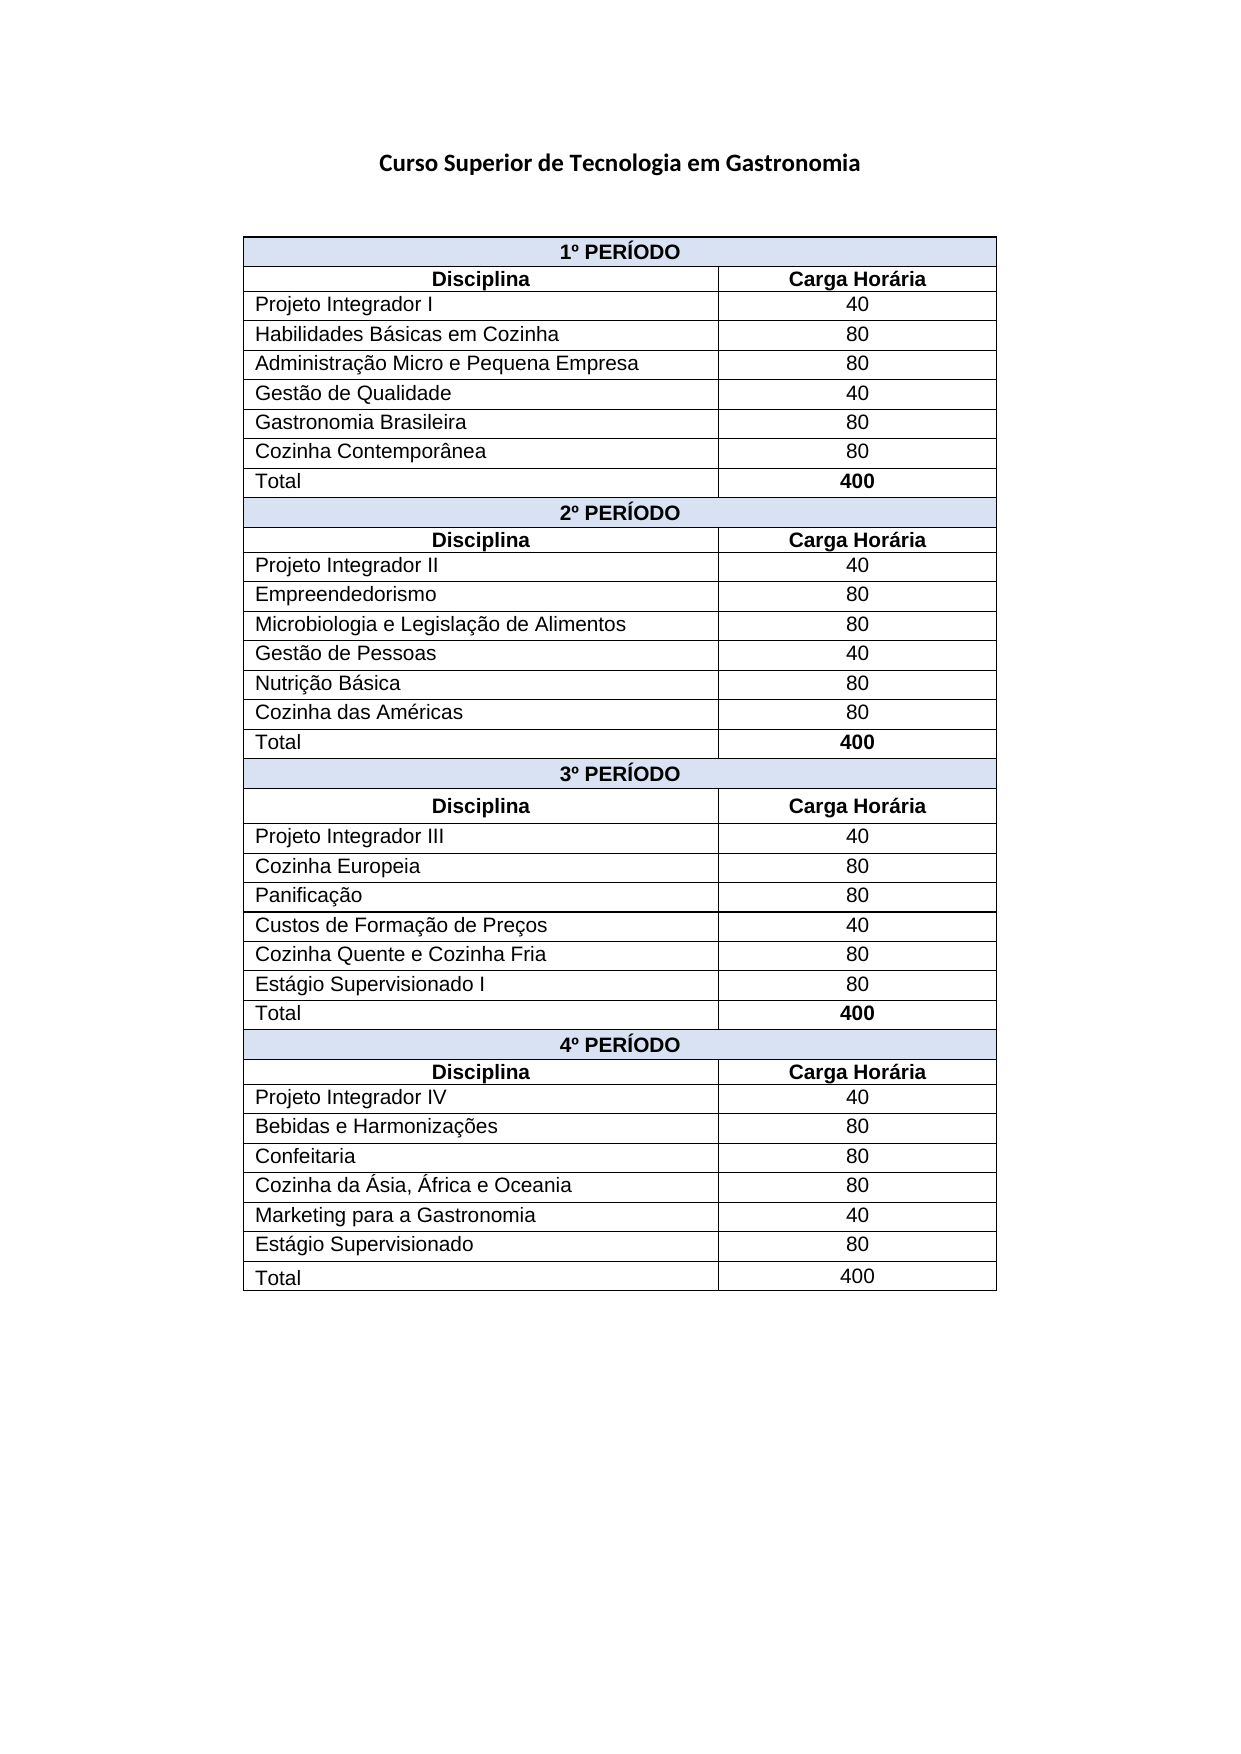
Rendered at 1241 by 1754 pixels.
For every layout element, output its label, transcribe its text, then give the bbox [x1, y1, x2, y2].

table_cell Panificação [244, 883, 718, 911]
table_cell 400 [719, 469, 996, 497]
table_cell Carga Horária [719, 528, 996, 552]
table_cell Disciplina [244, 528, 718, 552]
table_cell 80 [719, 351, 996, 379]
table_cell Total [244, 1262, 718, 1290]
table_cell 40 [719, 824, 996, 852]
table_cell Bebidas e Harmonizações [244, 1114, 718, 1143]
table_cell Gestão de Pessoas [244, 641, 718, 670]
table_cell 40 [719, 1085, 996, 1113]
table_cell Carga Horária [719, 267, 996, 291]
table_cell Cozinha das Américas [244, 700, 718, 729]
table_cell 80 [719, 700, 996, 729]
table_cell Estágio Supervisionado I [244, 971, 718, 1000]
table_cell 40 [719, 380, 996, 409]
table_cell 80 [719, 410, 996, 438]
table_cell 40 [719, 1203, 996, 1231]
table_cell Estágio Supervisionado [244, 1232, 718, 1261]
table_cell 4º PERÍODO [244, 1030, 996, 1059]
table_cell Empreendedorismo [244, 582, 718, 611]
table_cell 400 [719, 730, 996, 758]
table_cell Gastronomia Brasileira [244, 410, 718, 438]
table_cell 80 [719, 854, 996, 882]
table_cell Carga Horária [719, 1060, 996, 1084]
table_cell 80 [719, 1232, 996, 1261]
table_cell Disciplina [244, 1060, 718, 1084]
table_cell Carga Horária [719, 789, 996, 823]
table_cell Gestão de Qualidade [244, 380, 718, 409]
table_cell 80 [719, 971, 996, 1000]
table_cell Habilidades Básicas em Cozinha [244, 321, 718, 350]
table_cell 80 [719, 883, 996, 911]
table_header 1º PERÍODO [244, 238, 996, 266]
table_cell Custos de Formação de Preços [244, 913, 718, 941]
table_cell Administração Micro e Pequena Empresa [244, 351, 718, 379]
table_cell Marketing para a Gastronomia [244, 1203, 718, 1231]
table_cell Projeto Integrador IV [244, 1085, 718, 1113]
table_cell Projeto Integrador III [244, 824, 718, 852]
table_cell 80 [719, 612, 996, 640]
table_cell Total [244, 469, 718, 497]
table_cell Cozinha Europeia [244, 854, 718, 882]
table_cell Cozinha Quente e Cozinha Fria [244, 942, 718, 970]
table_cell 400 [719, 1001, 996, 1029]
table_cell Microbiologia e Legislação de Alimentos [244, 612, 718, 640]
table_cell Projeto Integrador I [244, 292, 718, 320]
table_cell Nutrição Básica [244, 671, 718, 699]
table_cell Projeto Integrador II [244, 553, 718, 581]
table_cell 80 [719, 942, 996, 970]
table_cell Cozinha da Ásia, África e Oceania [244, 1173, 718, 1202]
table_cell Total [244, 730, 718, 758]
table_cell 40 [719, 913, 996, 941]
table_cell 80 [719, 582, 996, 611]
table_cell 80 [719, 321, 996, 350]
table_cell Confeitaria [244, 1144, 718, 1172]
table_cell Disciplina [244, 267, 718, 291]
table_cell 40 [719, 292, 996, 320]
table_cell Cozinha Contemporânea [244, 439, 718, 468]
table_cell 40 [719, 641, 996, 670]
table_cell 40 [719, 553, 996, 581]
text Curso Superior de Tecnologia em Gastronomia [177, 148, 1063, 178]
table_cell 3º PERÍODO [244, 759, 996, 788]
table_cell 80 [719, 1144, 996, 1172]
table_cell Total [244, 1001, 718, 1029]
table_cell 80 [719, 1114, 996, 1143]
table_cell 80 [719, 439, 996, 468]
table_cell 80 [719, 1173, 996, 1202]
table_cell 80 [719, 671, 996, 699]
table_cell 2º PERÍODO [244, 498, 996, 527]
table_cell 400 [719, 1262, 996, 1290]
table_cell Disciplina [244, 789, 718, 823]
